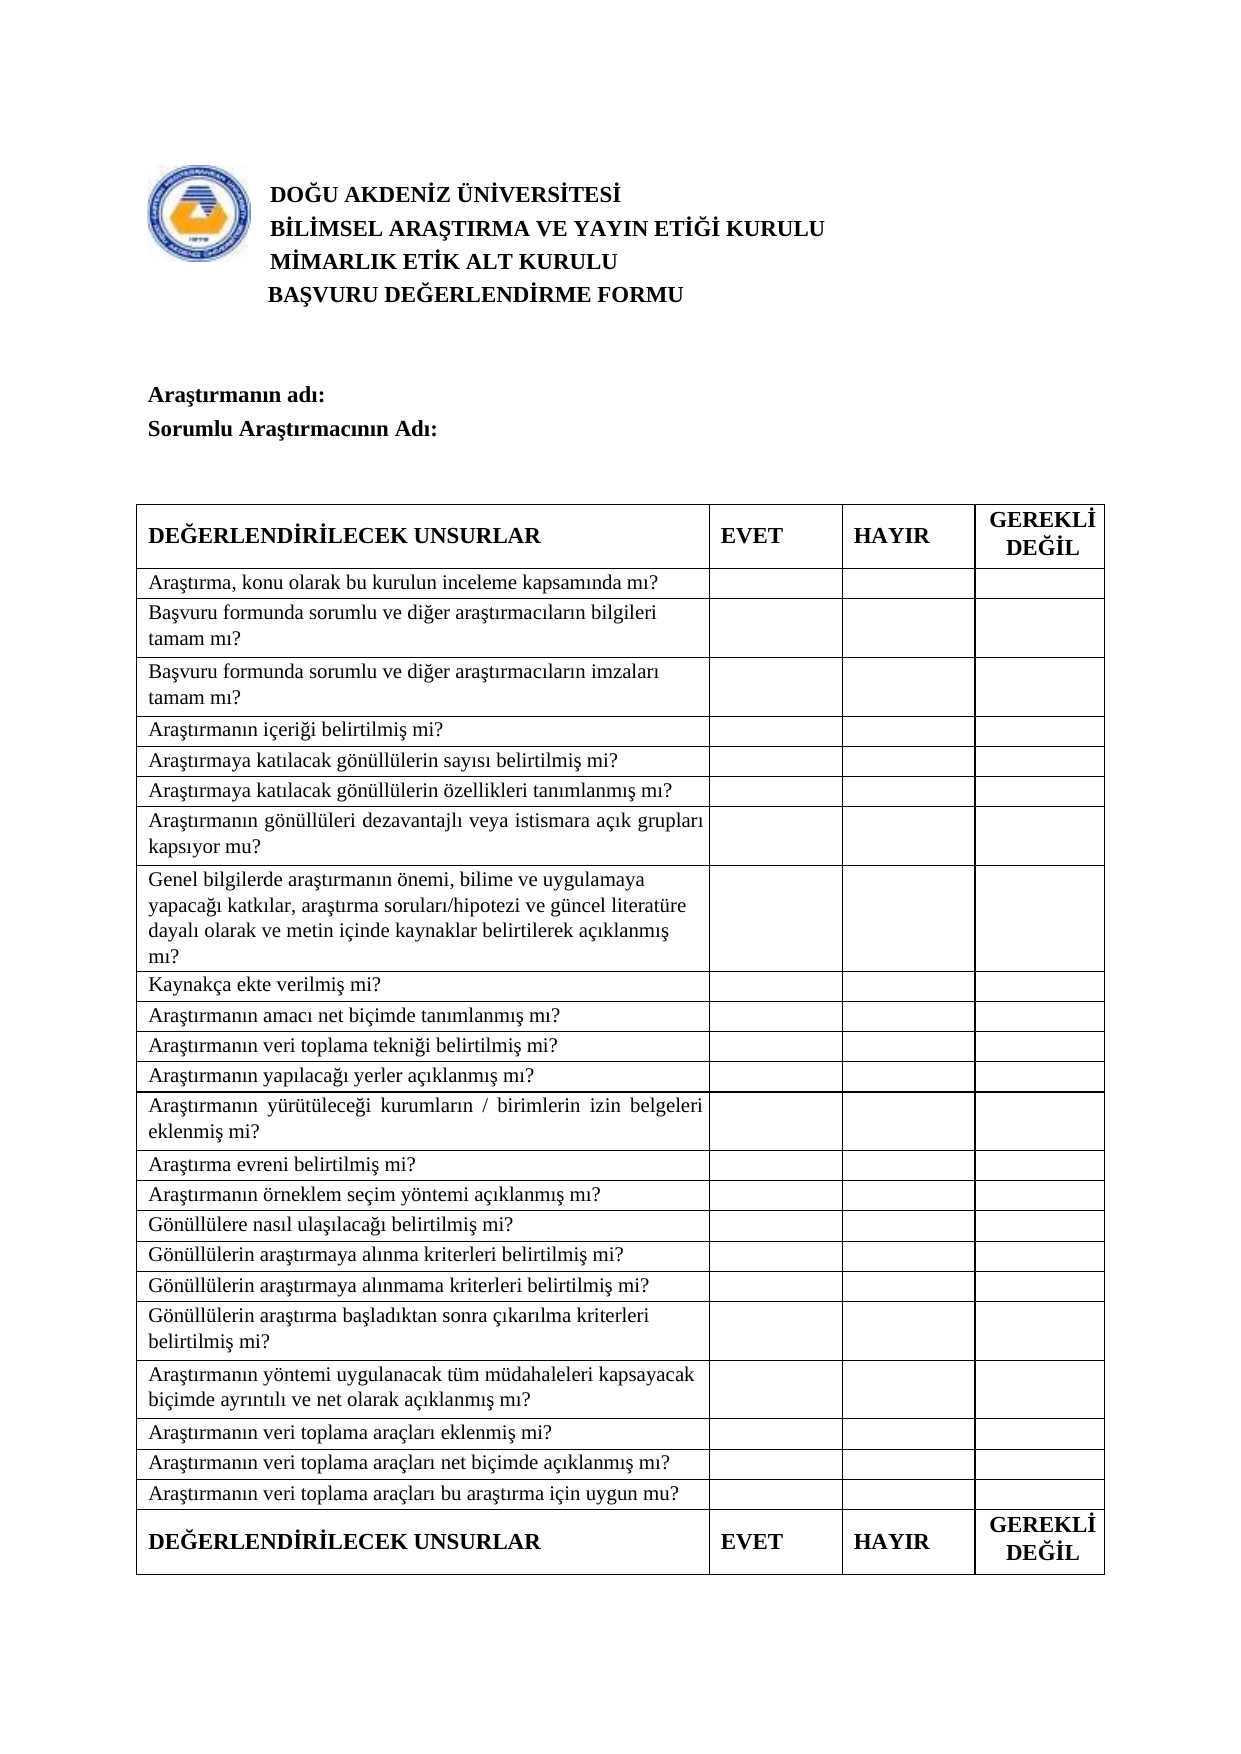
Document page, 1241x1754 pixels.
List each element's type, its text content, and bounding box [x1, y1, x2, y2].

table_cell [976, 1002, 1104, 1031]
table_cell Gönüllülerin araştırma başladıktan sonra çıkarılma kriterleri belirtilmiş mi? [137, 1302, 709, 1360]
table_cell [843, 1302, 974, 1360]
picture [147, 165, 251, 262]
table_cell Araştırma, konu olarak bu kurulun inceleme kapsamında mı? [137, 569, 709, 598]
text BAŞVURU DEĞERLENDİRME FORMU [148, 281, 993, 308]
table_cell [976, 1181, 1104, 1210]
text BİLİMSEL ARAŞTIRMA VE YAYIN ETİĞİ KURULU [251, 215, 993, 241]
table_cell Araştırmanın veri toplama araçları bu araştırma için uygun mu? [137, 1480, 709, 1509]
table_cell [976, 599, 1104, 657]
table_cell [710, 1302, 842, 1360]
table_cell Başvuru formunda sorumlu ve diğer araştırmacıların bilgileri tamam mı? [137, 599, 709, 657]
table_cell [976, 569, 1104, 598]
table_cell [710, 717, 842, 746]
table_cell [710, 569, 842, 598]
table_cell [710, 1002, 842, 1031]
table_cell [843, 1062, 974, 1091]
table_cell [843, 1480, 974, 1509]
table_cell [843, 1151, 974, 1180]
table_cell DEĞERLENDİRİLECEK UNSURLAR [137, 1510, 709, 1573]
table_cell [976, 807, 1104, 865]
table_cell [843, 747, 974, 776]
table_cell [976, 1062, 1104, 1091]
table_cell HAYIR [843, 1510, 974, 1573]
table_cell [843, 1272, 974, 1301]
table_cell [843, 1361, 974, 1418]
table_cell Araştırmanın yapılacağı yerler açıklanmış mı? [137, 1062, 709, 1091]
text MİMARLIK ETİK ALT KURULU [148, 248, 993, 274]
table_cell [710, 1093, 842, 1150]
table_cell [843, 1211, 974, 1241]
table_cell [843, 807, 974, 865]
table_cell [710, 1480, 842, 1509]
table_cell [843, 1002, 974, 1031]
table_cell [710, 866, 842, 971]
table_cell [843, 972, 974, 1001]
table_cell Araştırmaya katılacak gönüllülerin özellikleri tanımlanmış mı? [137, 777, 709, 806]
table_cell [976, 658, 1104, 716]
table_cell [710, 1361, 842, 1418]
table_cell [976, 717, 1104, 746]
table_header HAYIR [843, 505, 974, 568]
table_cell [976, 1302, 1104, 1360]
table_cell [710, 972, 842, 1001]
table_cell Araştırmanın yöntemi uygulanacak tüm müdahaleleri kapsayacak biçimde ayrıntılı ve net olarak açıklanmış mı? [137, 1361, 709, 1418]
table_cell [843, 777, 974, 806]
table_cell [710, 599, 842, 657]
table_cell Araştırmanın yürütüleceği kurumların / birimlerin izin belgeleri eklenmiş mi? [137, 1093, 709, 1150]
table_cell [843, 569, 974, 598]
table_cell [976, 1361, 1104, 1418]
table_cell Kaynakça ekte verilmiş mi? [137, 972, 709, 1001]
text DOĞU AKDENİZ ÜNİVERSİTESİ [251, 182, 1093, 208]
table_cell [843, 1419, 974, 1448]
table_cell Araştırmanın amacı net biçimde tanımlanmış mı? [137, 1002, 709, 1031]
table_cell Gönüllülerin araştırmaya alınmama kriterleri belirtilmiş mi? [137, 1272, 709, 1301]
table_cell Araştırmanın içeriği belirtilmiş mi? [137, 717, 709, 746]
table_cell Araştırmanın gönüllüleri dezavantajlı veya istismara açık grupları kapsıyor mu? [137, 807, 709, 865]
table_cell [976, 1242, 1104, 1271]
table_cell [976, 1093, 1104, 1150]
table_cell [843, 866, 974, 971]
table_cell [843, 1450, 974, 1479]
table_cell [976, 1211, 1104, 1241]
table_cell [710, 1151, 842, 1180]
text Sorumlu Araştırmacının Adı: [148, 415, 1093, 441]
table_cell Genel bilgilerde araştırmanın önemi, bilime ve uygulamaya yapacağı katkılar, araştırma soruları/hipotezi ve güncel literatüre dayalı olarak ve metin içinde kaynaklar belirtilerek açıklanmış mı? [137, 866, 709, 971]
table_cell [843, 1242, 974, 1271]
table_cell Gönüllülerin araştırmaya alınma kriterleri belirtilmiş mi? [137, 1242, 709, 1271]
table_cell Araştırma evreni belirtilmiş mi? [137, 1151, 709, 1180]
table_cell [976, 866, 1104, 971]
table_cell [710, 777, 842, 806]
table_cell [976, 1151, 1104, 1180]
table_cell [976, 1032, 1104, 1061]
table_cell [710, 658, 842, 716]
table_cell [976, 747, 1104, 776]
table_cell EVET [710, 1510, 842, 1573]
table_cell [976, 972, 1104, 1001]
table_cell Araştırmanın veri toplama tekniği belirtilmiş mi? [137, 1032, 709, 1061]
table_cell [976, 1450, 1104, 1479]
table_cell Araştırmaya katılacak gönüllülerin sayısı belirtilmiş mi? [137, 747, 709, 776]
table_cell [843, 599, 974, 657]
table_cell Araştırmanın veri toplama araçları net biçimde açıklanmış mı? [137, 1450, 709, 1479]
text Araştırmanın adı: [148, 381, 1093, 408]
table_cell [710, 1450, 842, 1479]
table_cell [843, 658, 974, 716]
table_cell [976, 1272, 1104, 1301]
table_cell Başvuru formunda sorumlu ve diğer araştırmacıların imzaları tamam mı? [137, 658, 709, 716]
table_cell GEREKLİ DEĞİL [976, 1510, 1104, 1573]
table_cell [976, 777, 1104, 806]
table_cell [976, 1480, 1104, 1509]
table_cell [843, 1032, 974, 1061]
table_cell [710, 747, 842, 776]
table_header EVET [710, 505, 842, 568]
table_header GEREKLİ DEĞİL [976, 505, 1104, 568]
table_cell [710, 1419, 842, 1448]
table_cell [710, 1032, 842, 1061]
table_cell [843, 1181, 974, 1210]
table_cell [710, 1211, 842, 1241]
table_cell [843, 1093, 974, 1150]
table_cell Gönüllülere nasıl ulaşılacağı belirtilmiş mi? [137, 1211, 709, 1241]
table_cell [843, 717, 974, 746]
table_cell [710, 807, 842, 865]
table_cell Araştırmanın örneklem seçim yöntemi açıklanmış mı? [137, 1181, 709, 1210]
table_header DEĞERLENDİRİLECEK UNSURLAR [137, 505, 709, 568]
table_cell [710, 1181, 842, 1210]
table_cell [976, 1419, 1104, 1448]
table_cell [710, 1242, 842, 1271]
table_cell [710, 1272, 842, 1301]
table_cell [710, 1062, 842, 1091]
table_cell Araştırmanın veri toplama araçları eklenmiş mi? [137, 1419, 709, 1448]
